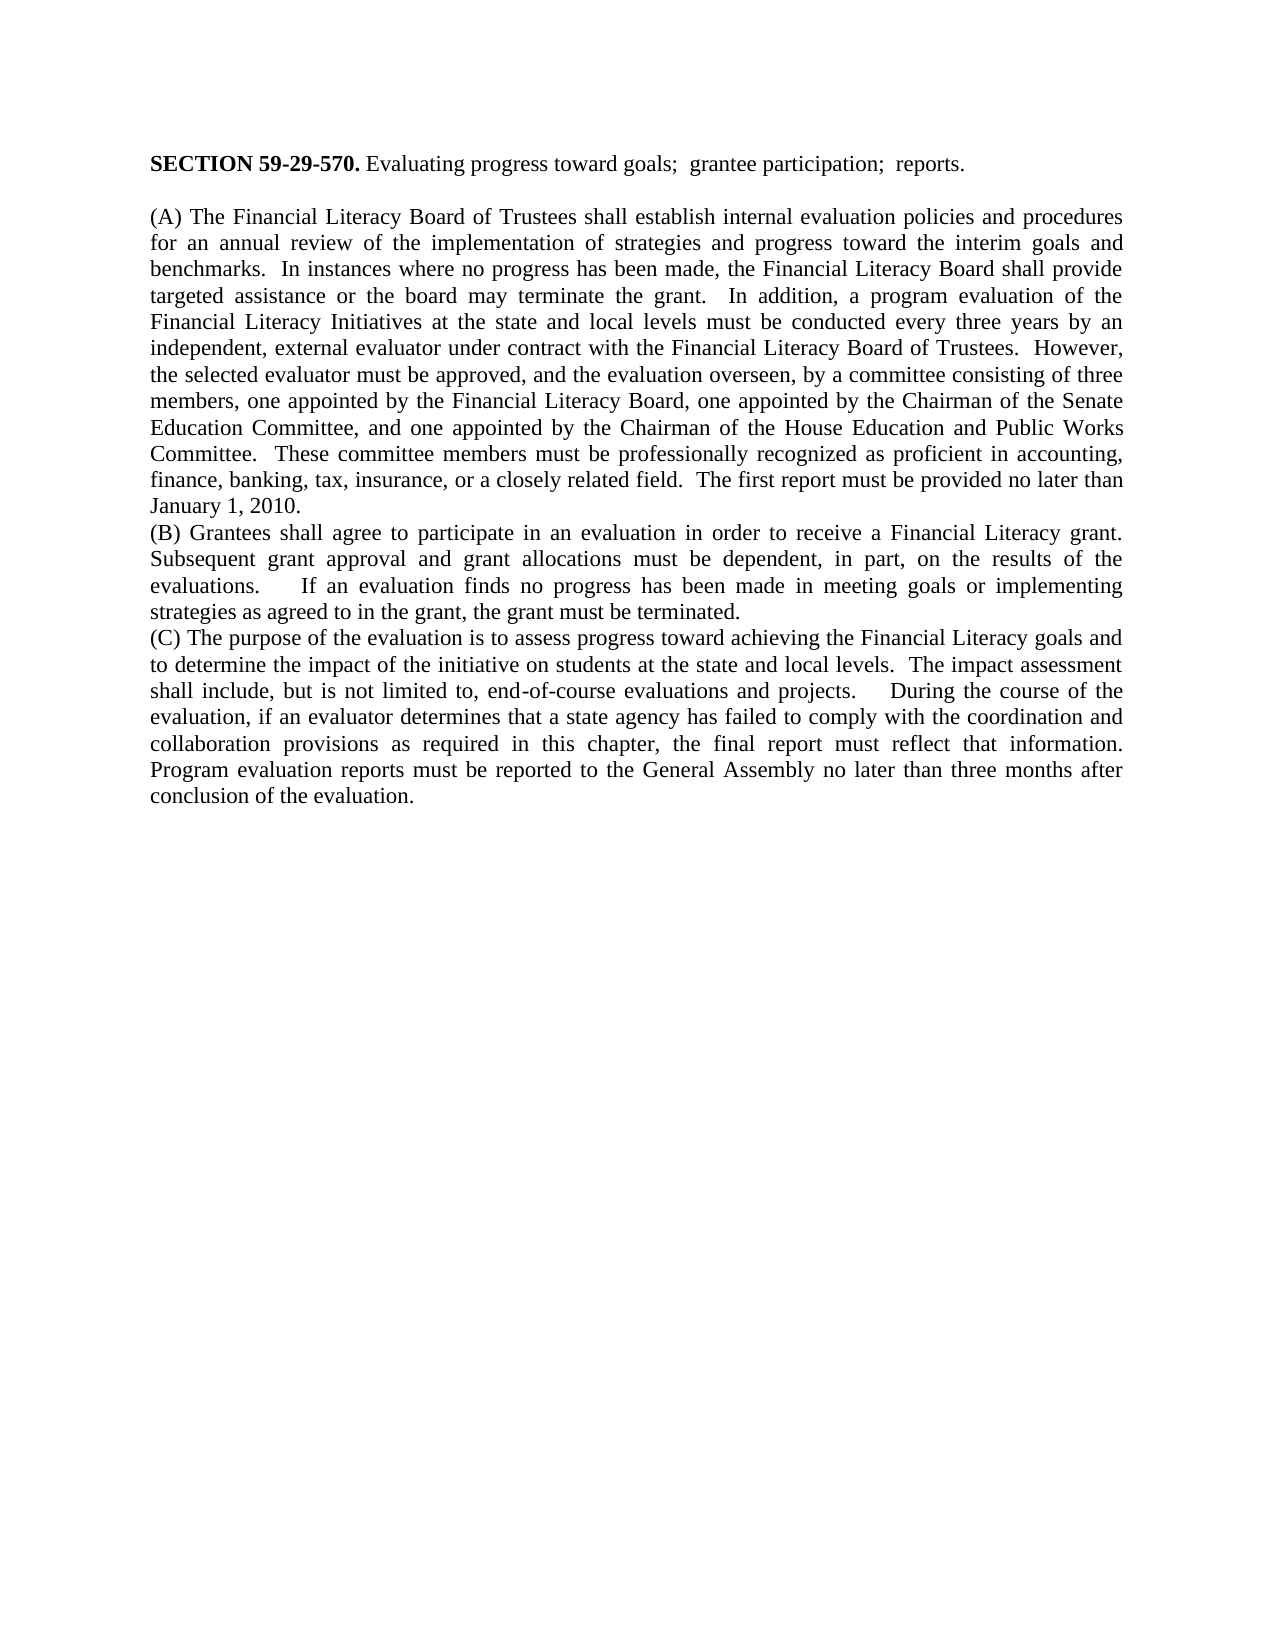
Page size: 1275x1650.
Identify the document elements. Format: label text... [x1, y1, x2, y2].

text (A) The Financial Literacy Board of Trustees shall establish internal evaluation policies and procedures for an annual review of the implementation of strategies and progress toward the interim goals and benchmarks. In instances where no progress has been made, the Financial Literacy Board shall provide targeted assistance or the board may terminate the grant. In addition, a program evaluation of the Financial Literacy Initiatives at the state and local levels must be conducted every three years by an independent, external evaluator under contract with the Financial Literacy Board of Trustees. However, the selected evaluator must be approved, and the evaluation overseen, by a committee consisting of three members, one appointed by the Financial Literacy Board, one appointed by the Chairman of the Senate Education Committee, and one appointed by the Chairman of the House Education and Public Works Committee. These committee members must be professionally recognized as proficient in accounting, finance, banking, tax, insurance, or a closely related field. The first report must be provided no later than January 1, 2010. [150, 203, 1125, 519]
text SECTION 59-29-570. Evaluating progress toward goals; grantee participation; reports. [150, 150, 1125, 176]
text (B) Grantees shall agree to participate in an evaluation in order to receive a Financial Literacy grant. Subsequent grant approval and grant allocations must be dependent, in part, on the results of the evaluations. If an evaluation finds no progress has been made in meeting goals or implementing strategies as agreed to in the grant, the grant must be terminated. [150, 519, 1125, 624]
text (C) The purpose of the evaluation is to assess progress toward achieving the Financial Literacy goals and to determine the impact of the initiative on students at the state and local levels. The impact assessment shall include, but is not limited to, end-of-course evaluations and projects. During the course of the evaluation, if an evaluator determines that a state agency has failed to comply with the coordination and collaboration provisions as required in this chapter, the final report must reflect that information. Program evaluation reports must be reported to the General Assembly no later than three months after conclusion of the evaluation. [150, 624, 1125, 809]
